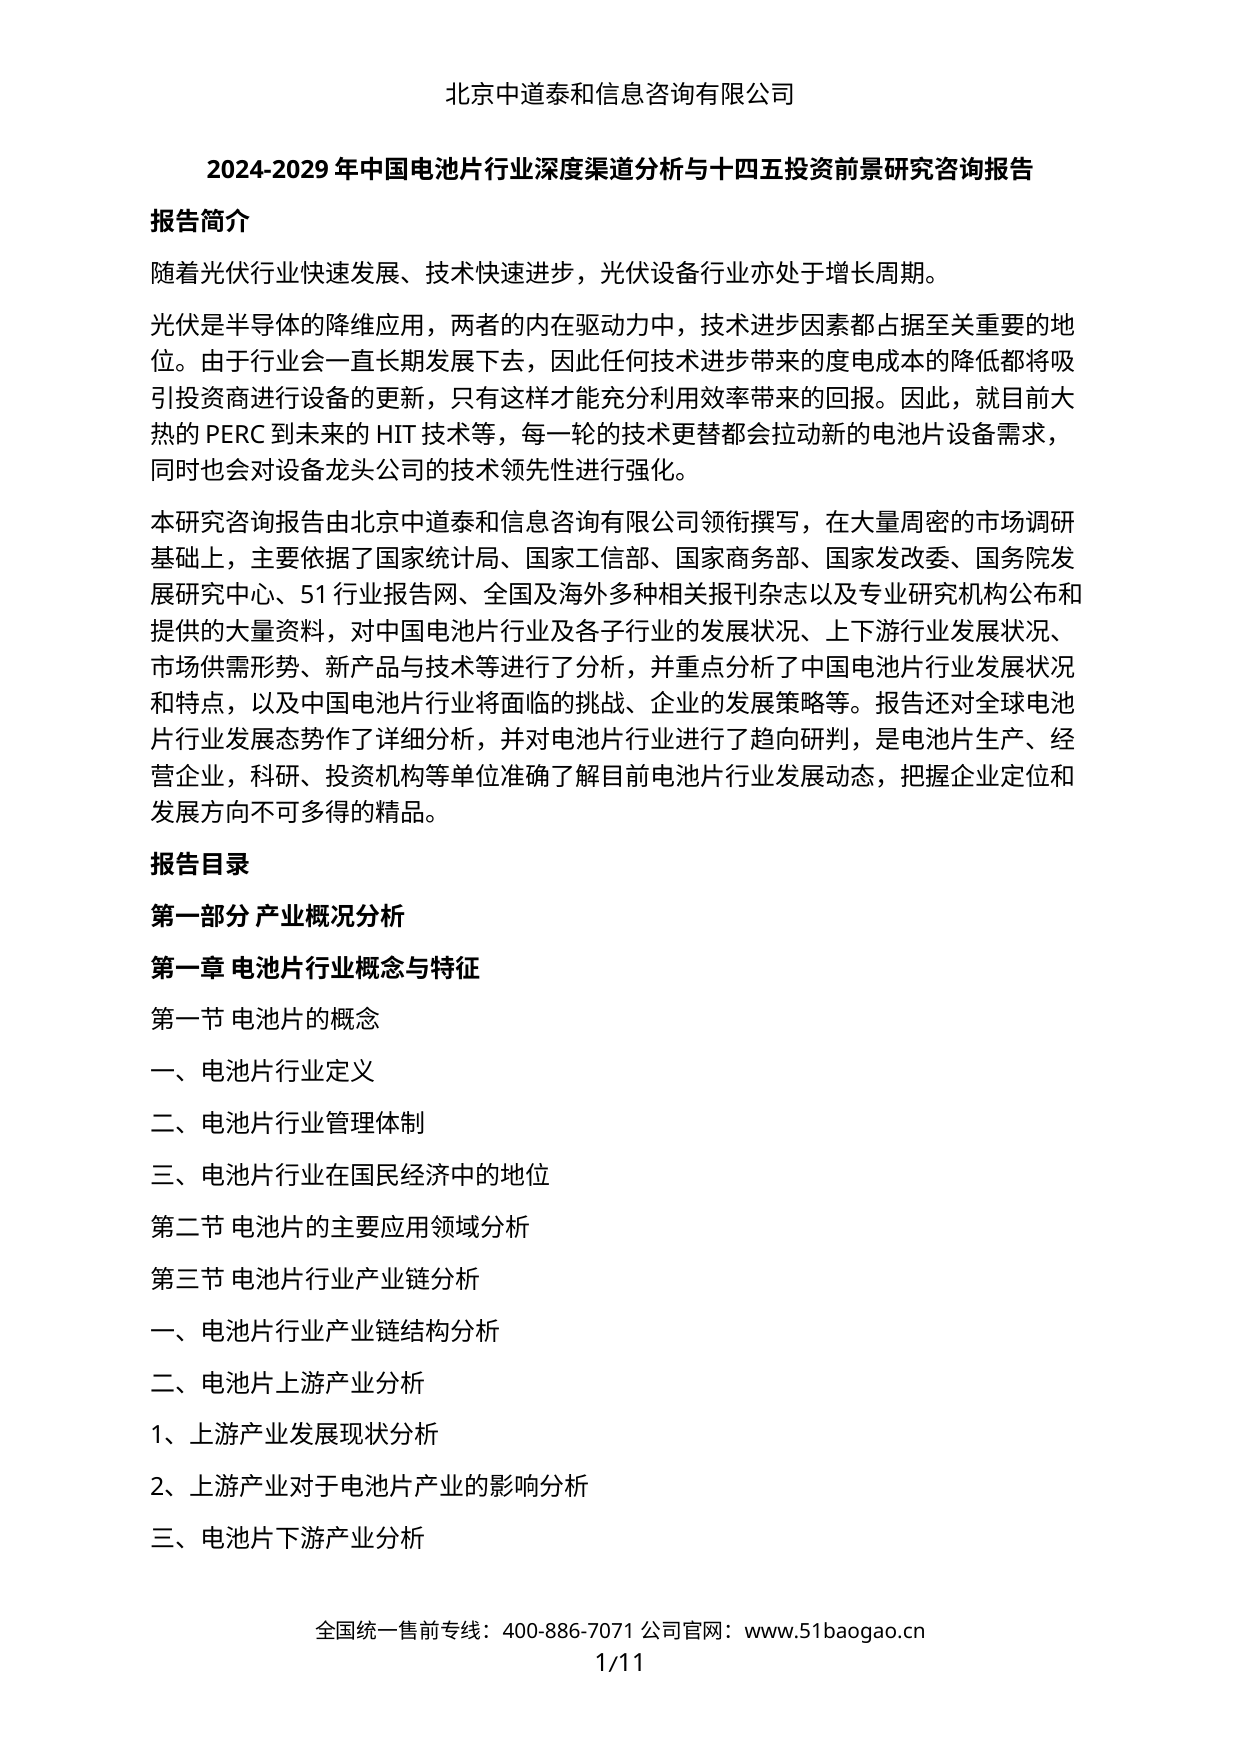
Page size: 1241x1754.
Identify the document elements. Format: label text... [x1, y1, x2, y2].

text 二、电池片上游产业分析 [150, 1363, 1090, 1399]
text 一、电池片行业定义 [150, 1052, 1090, 1088]
text 三、电池片下游产业分析 [150, 1519, 1090, 1555]
text 一、电池片行业产业链结构分析 [150, 1311, 1090, 1347]
text 第一章 电池片行业概念与特征 [150, 948, 1090, 984]
text 2、上游产业对于电池片产业的影响分析 [150, 1467, 1090, 1503]
text 2024-2029年中国电池片行业深度渠道分析与十四五投资前景研究咨询报告 [150, 150, 1090, 186]
text 第一部分 产业概况分析 [150, 896, 1090, 932]
text 第一节 电池片的概念 [150, 1000, 1090, 1036]
text 光伏是半导体的降维应用，两者的内在驱动力中，技术进步因素都占据至关重要的地位。由于行业会一直长期发展下去，因此任何技术进步带来的度电成本的降低都将吸引投资商进行设备的更新，只有这样才能充分利用效率带来的回报。因此，就目前大热的PERC到未来的HIT技术等，每一轮的技术更替都会拉动新的电池片设备需求，同时也会对设备龙头公司的技术领先性进行强化。 [150, 306, 1090, 487]
text 二、电池片行业管理体制 [150, 1104, 1090, 1140]
text 第二节 电池片的主要应用领域分析 [150, 1207, 1090, 1244]
text 三、电池片行业在国民经济中的地位 [150, 1156, 1090, 1192]
text 1、上游产业发展现状分析 [150, 1415, 1090, 1451]
text 本研究咨询报告由北京中道泰和信息咨询有限公司领衔撰写，在大量周密的市场调研基础上，主要依据了国家统计局、国家工信部、国家商务部、国家发改委、国务院发展研究中心、51行业报告网、全国及海外多种相关报刊杂志以及专业研究机构公布和提供的大量资料，对中国电池片行业及各子行业的发展状况、上下游行业发展状况、市场供需形势、新产品与技术等进行了分析，并重点分析了中国电池片行业发展状况和特点，以及中国电池片行业将面临的挑战、企业的发展策略等。报告还对全球电池片行业发展态势作了详细分析，并对电池片行业进行了趋向研判，是电池片生产、经营企业，科研、投资机构等单位准确了解目前电池片行业发展动态，把握企业定位和发展方向不可多得的精品。 [150, 502, 1090, 829]
text 报告简介 [150, 202, 1090, 238]
text 报告目录 [150, 844, 1090, 881]
text 随着光伏行业快速发展、技术快速进步，光伏设备行业亦处于增长周期。 [150, 254, 1090, 290]
text 第三节 电池片行业产业链分析 [150, 1259, 1090, 1296]
